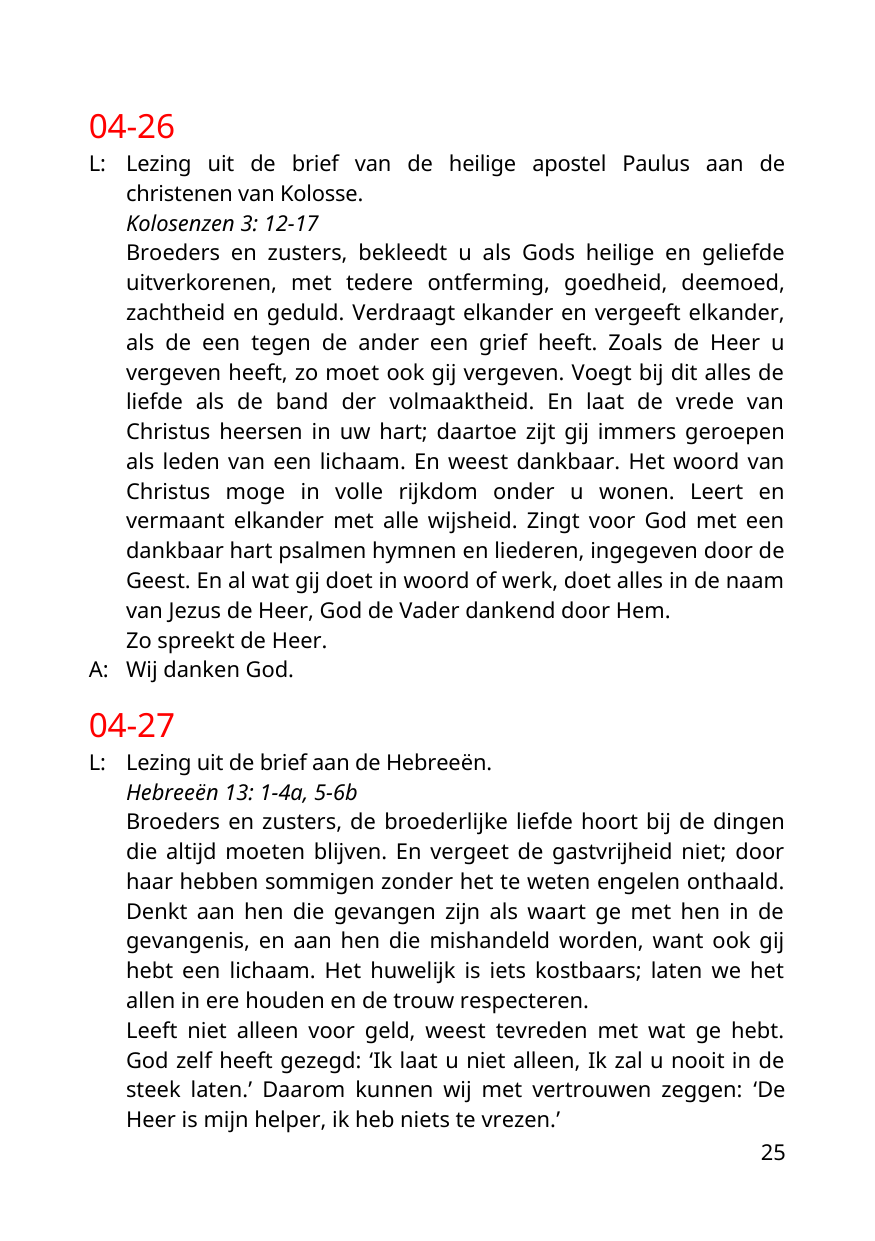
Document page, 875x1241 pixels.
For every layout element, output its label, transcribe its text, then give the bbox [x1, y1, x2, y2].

text A: Wij danken God. [89, 654, 785, 684]
text Zo spreekt de Heer. [126, 625, 785, 654]
text Broeders en zusters, de broederlijke liefde hoort bij de dingen die altijd moeten blijven. En vergeet de gastvrijheid niet; door haar hebben sommigen zonder het te weten engelen onthaald. Denkt aan hen die gevangen zijn als waart ge met hen in de gevangenis, en aan hen die mishandeld worden, want ook gij hebt een lichaam. Het huwelijk is iets kostbaars; laten we het allen in ere houden en de trouw respecteren. [126, 806, 785, 1015]
text 04-27 [89, 701, 785, 747]
text L: Lezing uit de brief aan de Hebreeën. [89, 747, 785, 777]
text Broeders en zusters, bekleedt u als Gods heilige en geliefde uitverkorenen, met tedere ontferming, goedheid, deemoed, zachtheid en geduld. Verdraagt elkander en vergeeft elkander, als de een tegen de ander een grief heeft. Zoals de Heer u vergeven heeft, zo moet ook gij vergeven. Voegt bij dit alles de liefde als de band der volmaaktheid. En laat de vrede van Christus heersen in uw hart; daartoe zijt gij immers geroepen als leden van een lichaam. En weest dankbaar. Het woord van Christus moge in volle rijkdom onder u wonen. Leert en vermaant elkander met alle wijsheid. Zingt voor God met een dankbaar hart psalmen hymnen en liederen, ingegeven door de Geest. En al wat gij doet in woord of werk, doet alles in de naam van Jezus de Heer, God de Vader dankend door Hem. [126, 237, 785, 625]
text 04-26 [89, 103, 785, 148]
text Leeft niet alleen voor geld, weest tevreden met wat ge hebt. God zelf heeft gezegd: ‘Ik laat u niet alleen, Ik zal u nooit in de steek laten.’ Daarom kunnen wij met vertrouwen zeggen: ‘De Heer is mijn helper, ik heb niets te vrezen.’ [126, 1015, 785, 1134]
text Kolosenzen 3: 12-17 [126, 208, 785, 237]
text Hebreeën 13: 1-4a, 5-6b [126, 777, 785, 806]
text L: Lezing uit de brief van de heilige apostel Paulus aan de christenen van Kolosse. [89, 148, 785, 208]
